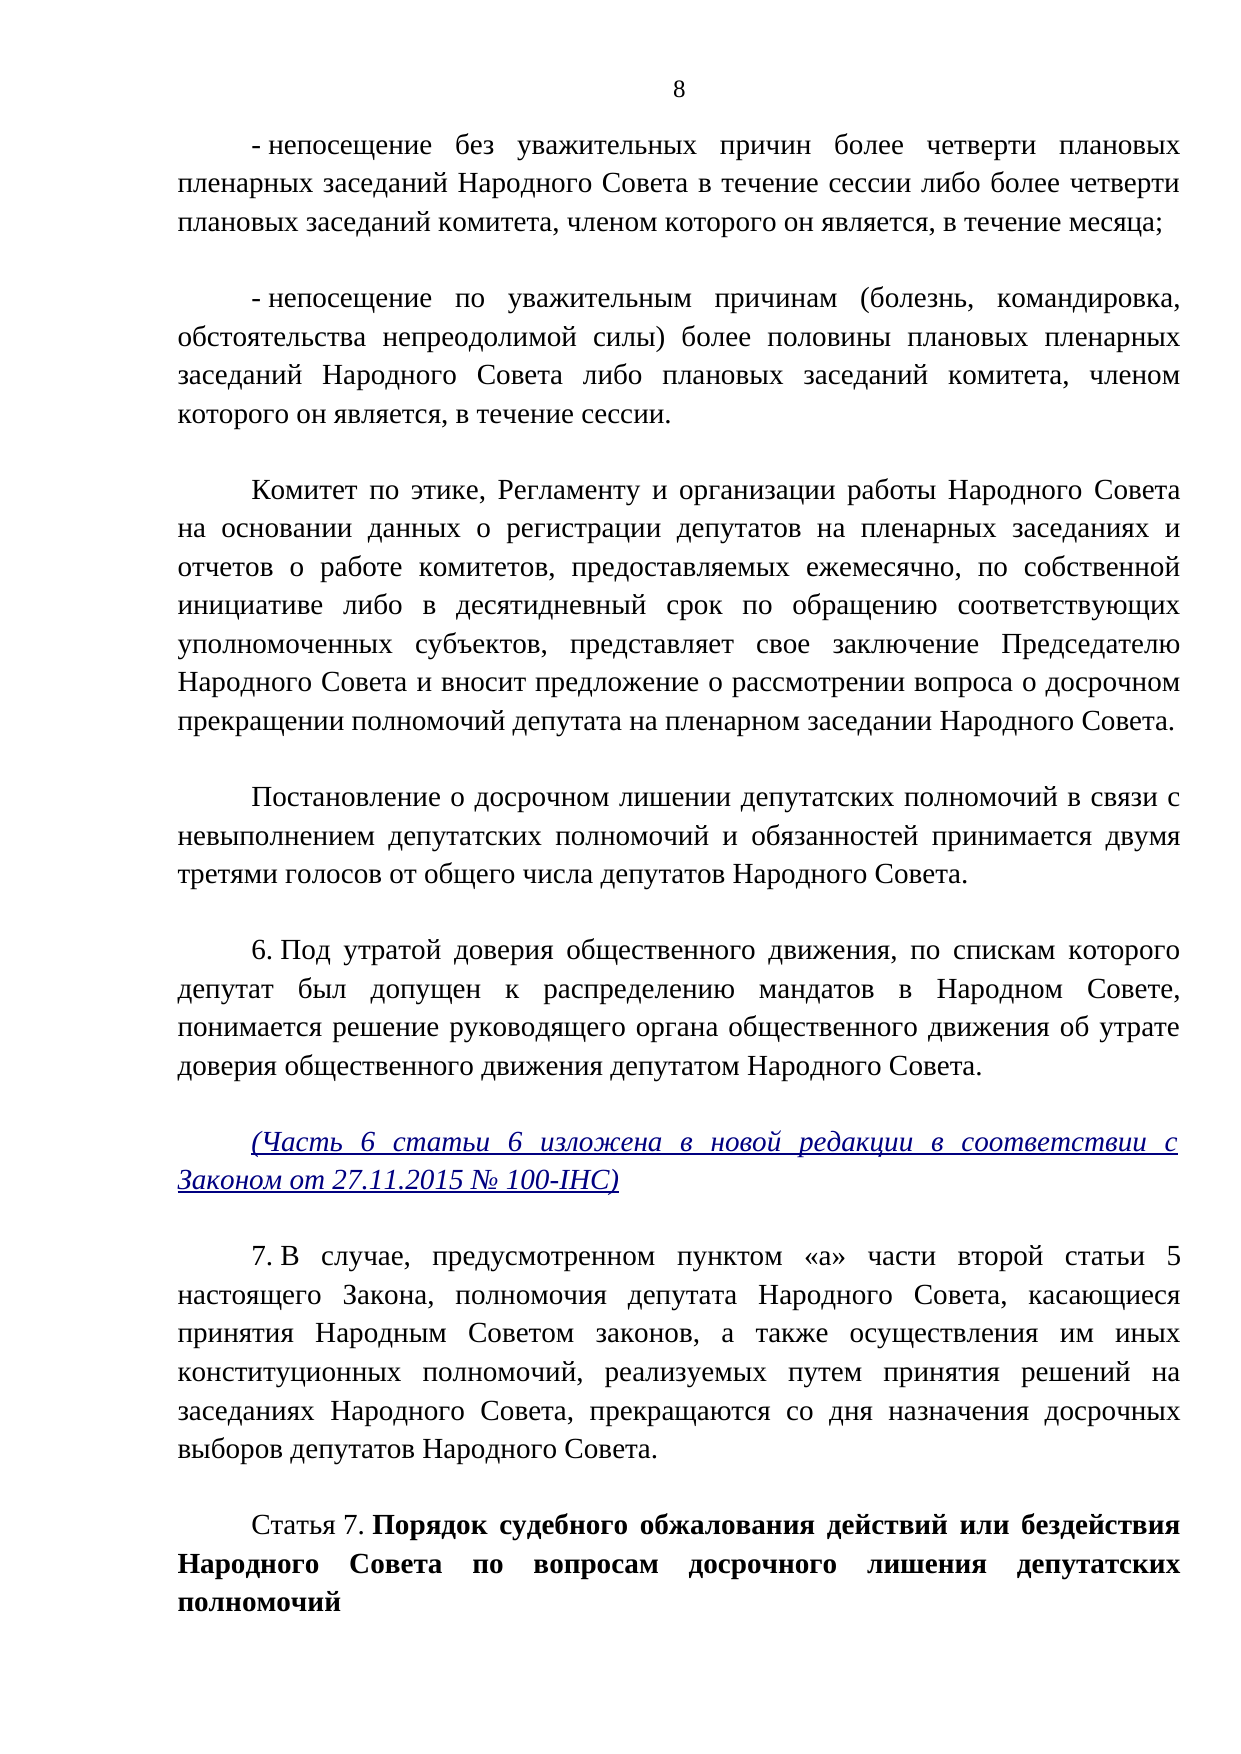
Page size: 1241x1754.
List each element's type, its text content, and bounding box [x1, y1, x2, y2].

text - непосещение без уважительных причин более четверти плановых пленарных заседаний Народного Совета в течение сессии либо более четверти плановых заседаний комитета, членом которого он является, в течение месяца; [177, 127, 1181, 238]
text 6. Под утратой доверия общественного движения, по спискам которого депутат был допущен к распределению мандатов в Народном Совете, понимается решение руководящего органа общественного движения об утрате доверия общественного движения депутатом Народного Совета. [177, 932, 1181, 1081]
text - непосещение по уважительным причинам (болезнь, командировка, обстоятельства непреодолимой силы) более половины плановых пленарных заседаний Народного Совета либо плановых заседаний комитета, членом которого он является, в течение сессии. [177, 280, 1181, 429]
text Комитет по этике, Регламенту и организации работы Народного Совета на основании данных о регистрации депутатов на пленарных заседаниях и отчетов о работе комитетов, предоставляемых ежемесячно, по собственной инициативе либо в десятидневный срок по обращению соответствующих уполномоченных субъектов, представляет свое заключение Председателю Народного Совета и вносит предложение о рассмотрении вопроса о досрочном прекращении полномочий депутата на пленарном заседании Народного Совета. [177, 472, 1181, 737]
text (Часть 6 статьи 6 изложена в новой редакции в соответствии с Законом от 27.11.2015 № 100-IНС) [177, 1124, 1181, 1196]
text Статья 7. Порядок судебного обжалования действий или бездействия Народного Совета по вопросам досрочного лишения депутатских полномочий [177, 1507, 1181, 1618]
text Постановление о досрочном лишении депутатских полномочий в связи с невыполнением депутатских полномочий и обязанностей принимается двумя третями голосов от общего числа депутатов Народного Совета. [177, 779, 1181, 890]
text 7. В случае, предусмотренном пунктом «а» части второй статьи 5 настоящего Закона, полномочия депутата Народного Совета, касающиеся принятия Народным Советом законов, а также осуществления им иных конституционных полномочий, реализуемых путем принятия решений на заседаниях Народного Совета, прекращаются со дня назначения досрочных выборов депутатов Народного Совета. [177, 1238, 1181, 1465]
